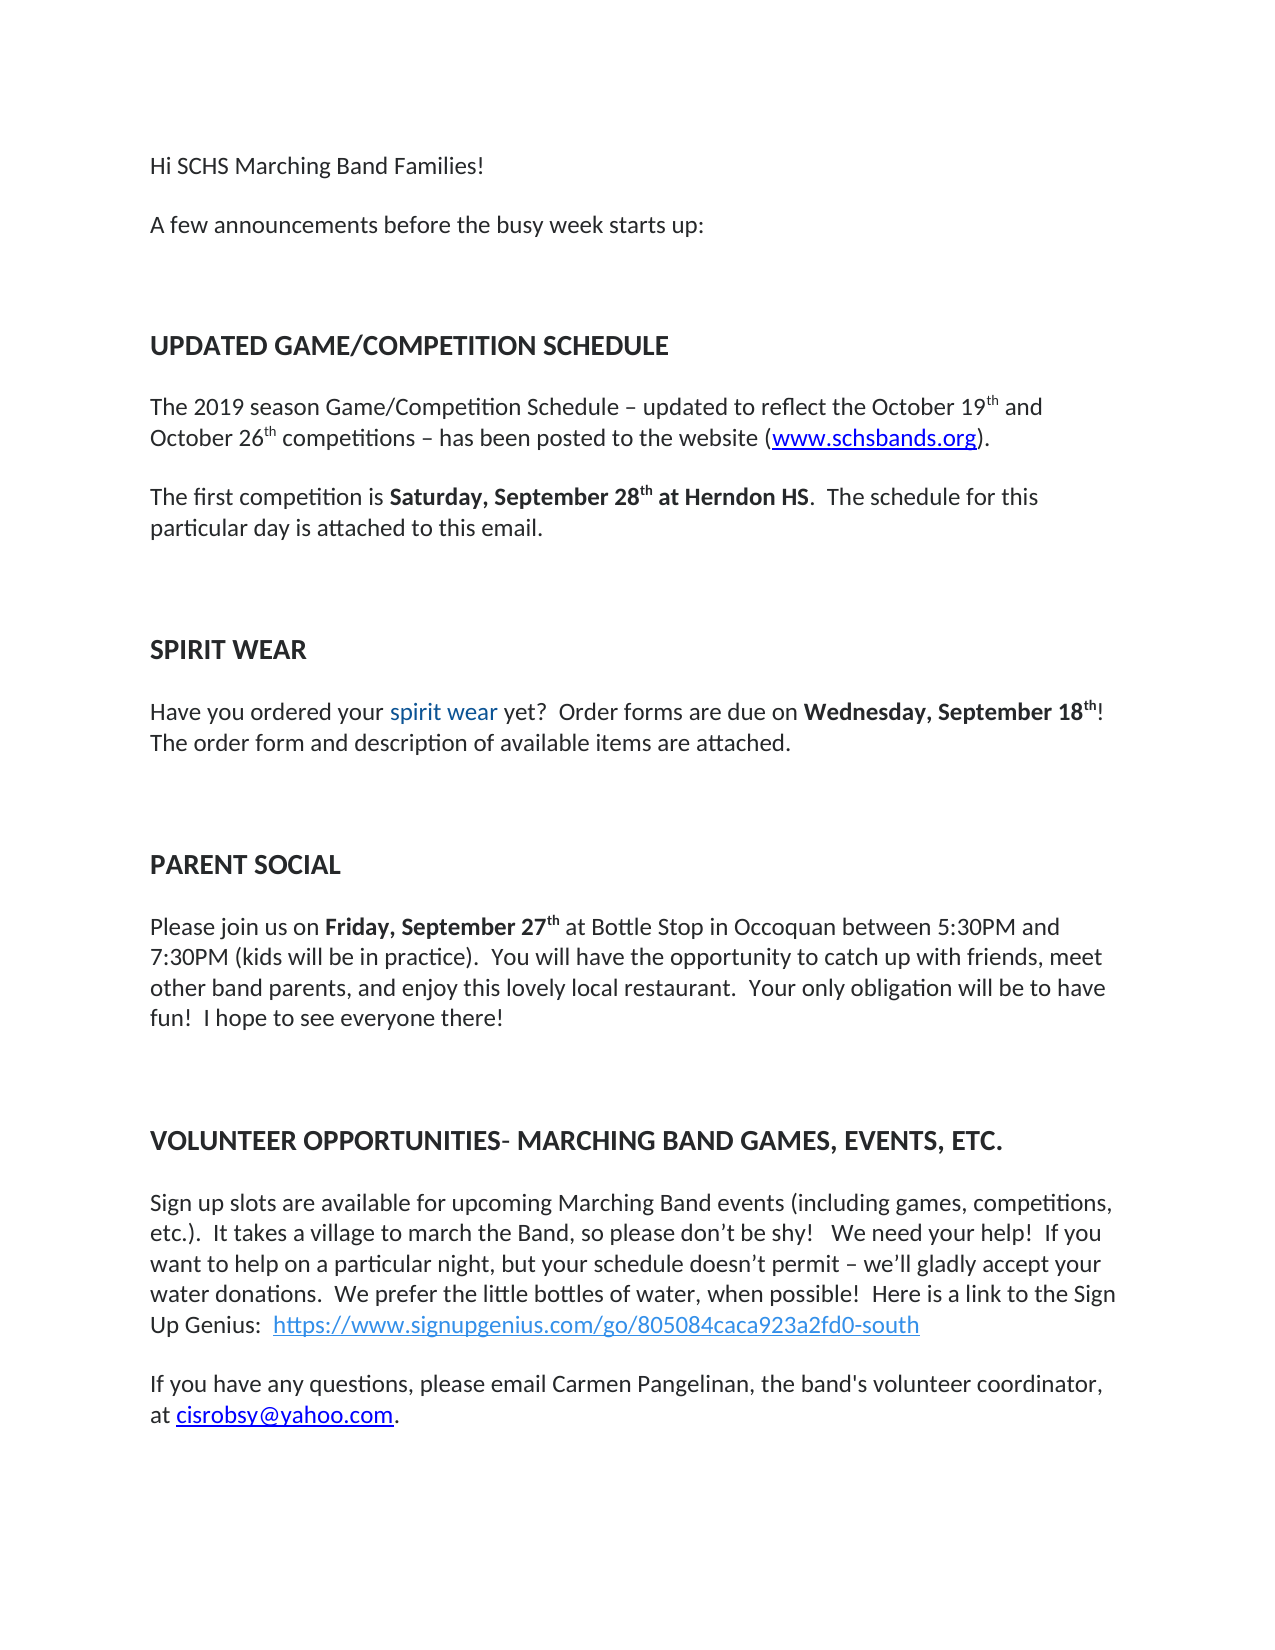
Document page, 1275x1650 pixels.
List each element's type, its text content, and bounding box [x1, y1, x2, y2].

text A few announcements before the busy week starts up: [150, 210, 1125, 240]
text Hi SCHS Marching Band Families! [150, 150, 1125, 181]
text UPDATED GAME/COMPETITION SCHEDULE [150, 327, 1125, 362]
text Please join us on Friday, September 27th at Bottle Stop in Occoquan between 5:30PM and 7:30PM (kids will be in practice). You will have the opportunity to catch up with friends, meet other band parents, and enjoy this lovely local restaurant. Your only obligation will be to have fun! I hope to see everyone there! [150, 911, 1125, 1033]
text Have you ordered your spirit wear yet? Order forms are due on Wednesday, September 18th! The order form and description of available items are attached. [150, 696, 1125, 757]
text If you have any questions, please email Carmen Pangelinan, the band's volunteer coordinator, at cisrobsy@yahoo.com. [150, 1368, 1125, 1429]
text VOLUNTEER OPPORTUNITIES- MARCHING BAND GAMES, EVENTS, ETC. [150, 1122, 1125, 1157]
text SPIRIT WEAR [150, 631, 1125, 667]
text Sign up slots are available for upcoming Marching Band events (including games, competitions, etc.). It takes a village to march the Band, so please don’t be shy! We need your help! If you want to help on a particular night, but your schedule doesn’t permit – we’ll gladly accept your water donations. We prefer the little bottles of water, when possible! Here is a link to the Sign Up Genius: https://www.signupgenius.com/go/805084caca923a2fd0-south [150, 1187, 1125, 1339]
text The 2019 season Game/Competition Schedule – updated to reflect the October 19th and October 26th competitions – has been posted to the website (www.schsbands.org). [150, 391, 1125, 452]
text PARENT SOCIAL [150, 846, 1125, 882]
text The first competition is Saturday, September 28th at Herndon HS. The schedule for this particular day is attached to this email. [150, 482, 1125, 543]
